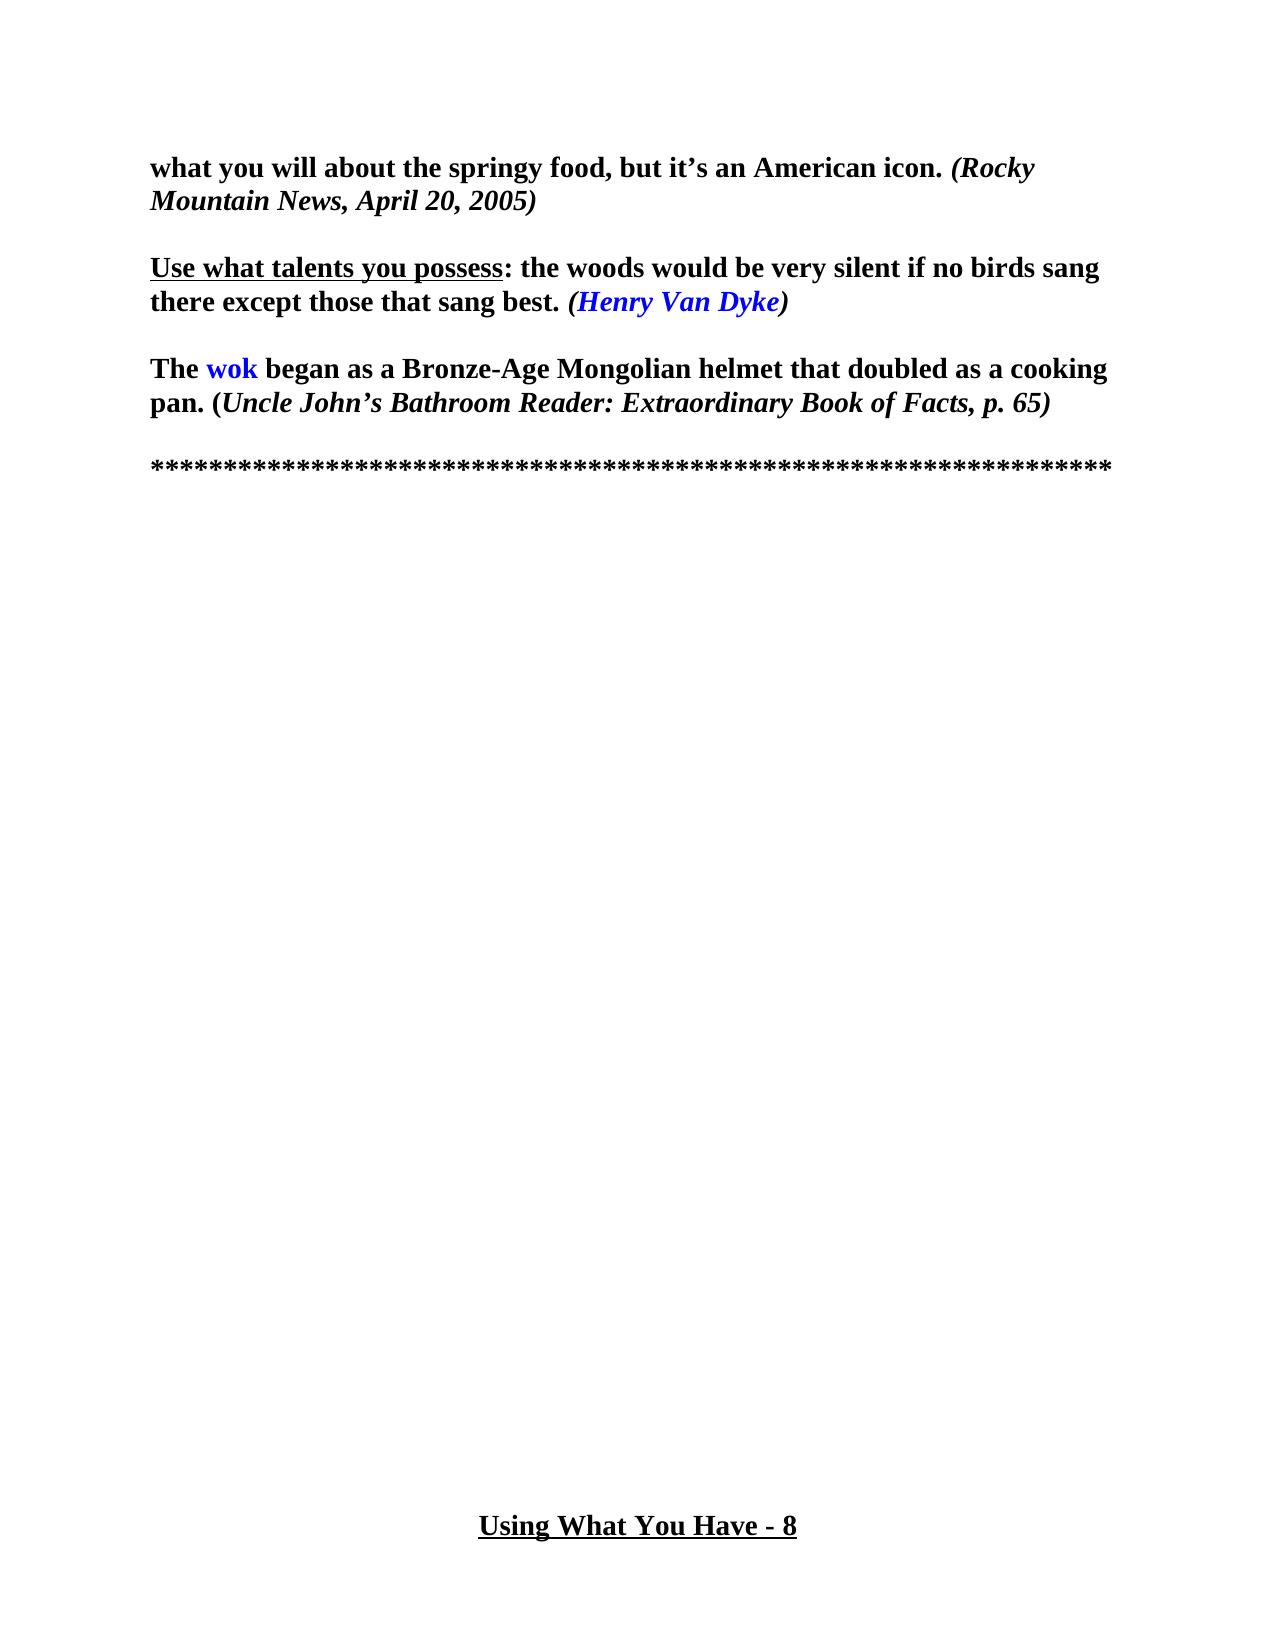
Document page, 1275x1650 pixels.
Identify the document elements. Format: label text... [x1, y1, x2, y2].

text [150, 150, 1125, 217]
text Use what talents you possess: the woods would be very silent if no birds sang there except those that sang best. (Henry Van Dyke) [150, 251, 1125, 318]
text ****************************************************************** [150, 452, 1125, 485]
text The wok began as a Bronze-Age Mongolian helmet that doubled as a cooking pan. (Uncle John’s Bathroom Reader: Extraordinary Book of Facts, p. 65) [150, 351, 1125, 418]
